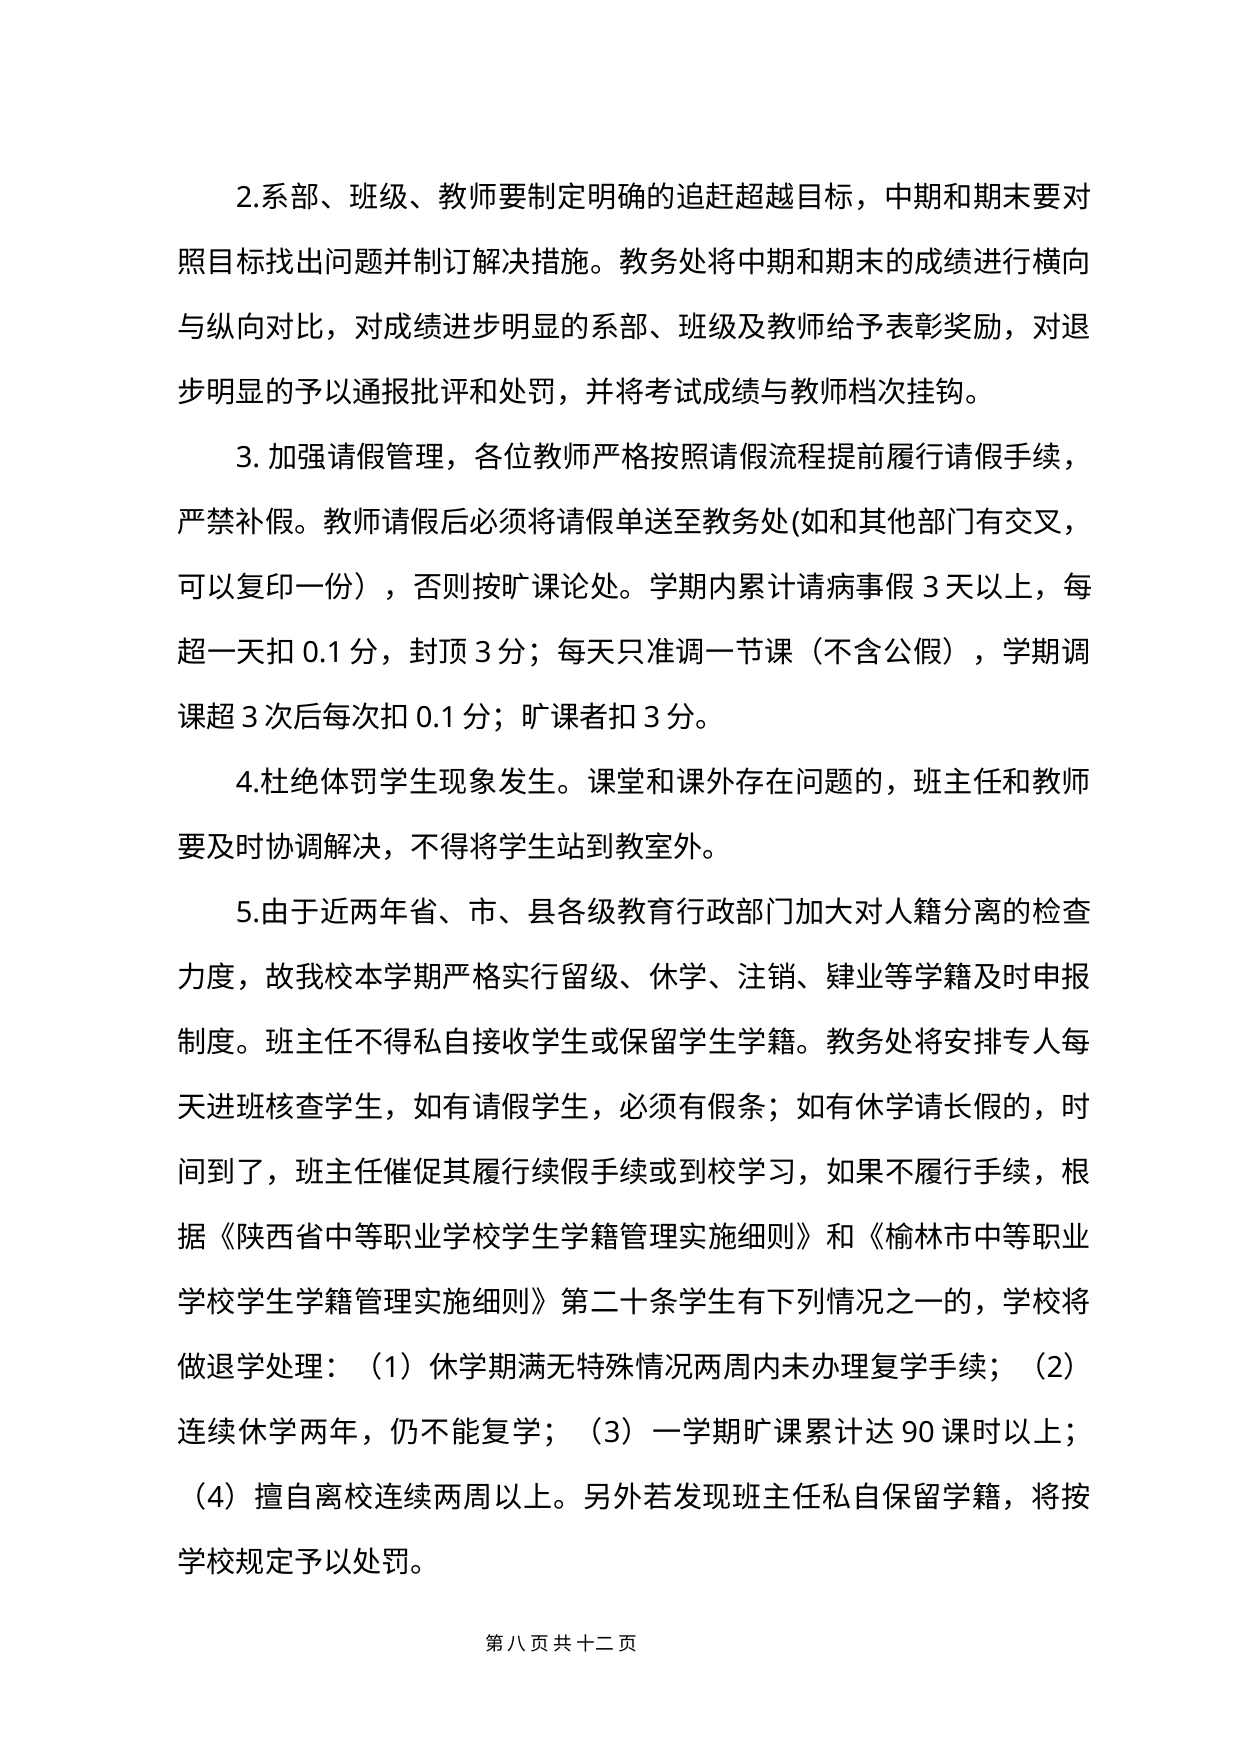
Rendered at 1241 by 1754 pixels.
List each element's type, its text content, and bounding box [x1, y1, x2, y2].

text 5.由于近两年省、市、县各级教育行政部门加大对人籍分离的检查力度，故我校本学期严格实行留级、休学、注销、肄业等学籍及时申报制度。班主任不得私自接收学生或保留学生学籍。教务处将安排专人每天进班核查学生，如有请假学生，必须有假条；如有休学请长假的，时间到了，班主任催促其履行续假手续或到校学习，如果不履行手续，根据《陕西省中等职业学校学生学籍管理实施细则》和《榆林市中等职业学校学生学籍管理实施细则》第二十条学生有下列情况之一的，学校将做退学处理：（1）休学期满无特殊情况两周内未办理复学手续；（2）连续休学两年，仍不能复学；（3）一学期旷课累计达90课时以上；（4）擅自离校连续两周以上。另外若发现班主任私自保留学籍，将按学校规定予以处罚。 [177, 877, 1093, 1592]
text 2.系部、班级、教师要制定明确的追赶超越目标，中期和期末要对照目标找出问题并制订解决措施。教务处将中期和期末的成绩进行横向与纵向对比，对成绩进步明显的系部、班级及教师给予表彰奖励，对退步明显的予以通报批评和处罚，并将考试成绩与教师档次挂钩。 [177, 162, 1093, 422]
text 4.杜绝体罚学生现象发生。课堂和课外存在问题的，班主任和教师要及时协调解决，不得将学生站到教室外。 [177, 747, 1093, 877]
text 3. 加强请假管理，各位教师严格按照请假流程提前履行请假手续，严禁补假。教师请假后必须将请假单送至教务处(如和其他部门有交叉，可以复印一份），否则按旷课论处。学期内累计请病事假3天以上，每超一天扣0.1分，封顶3分；每天只准调一节课（不含公假），学期调课超3次后每次扣0.1分；旷课者扣3分。 [177, 422, 1093, 747]
